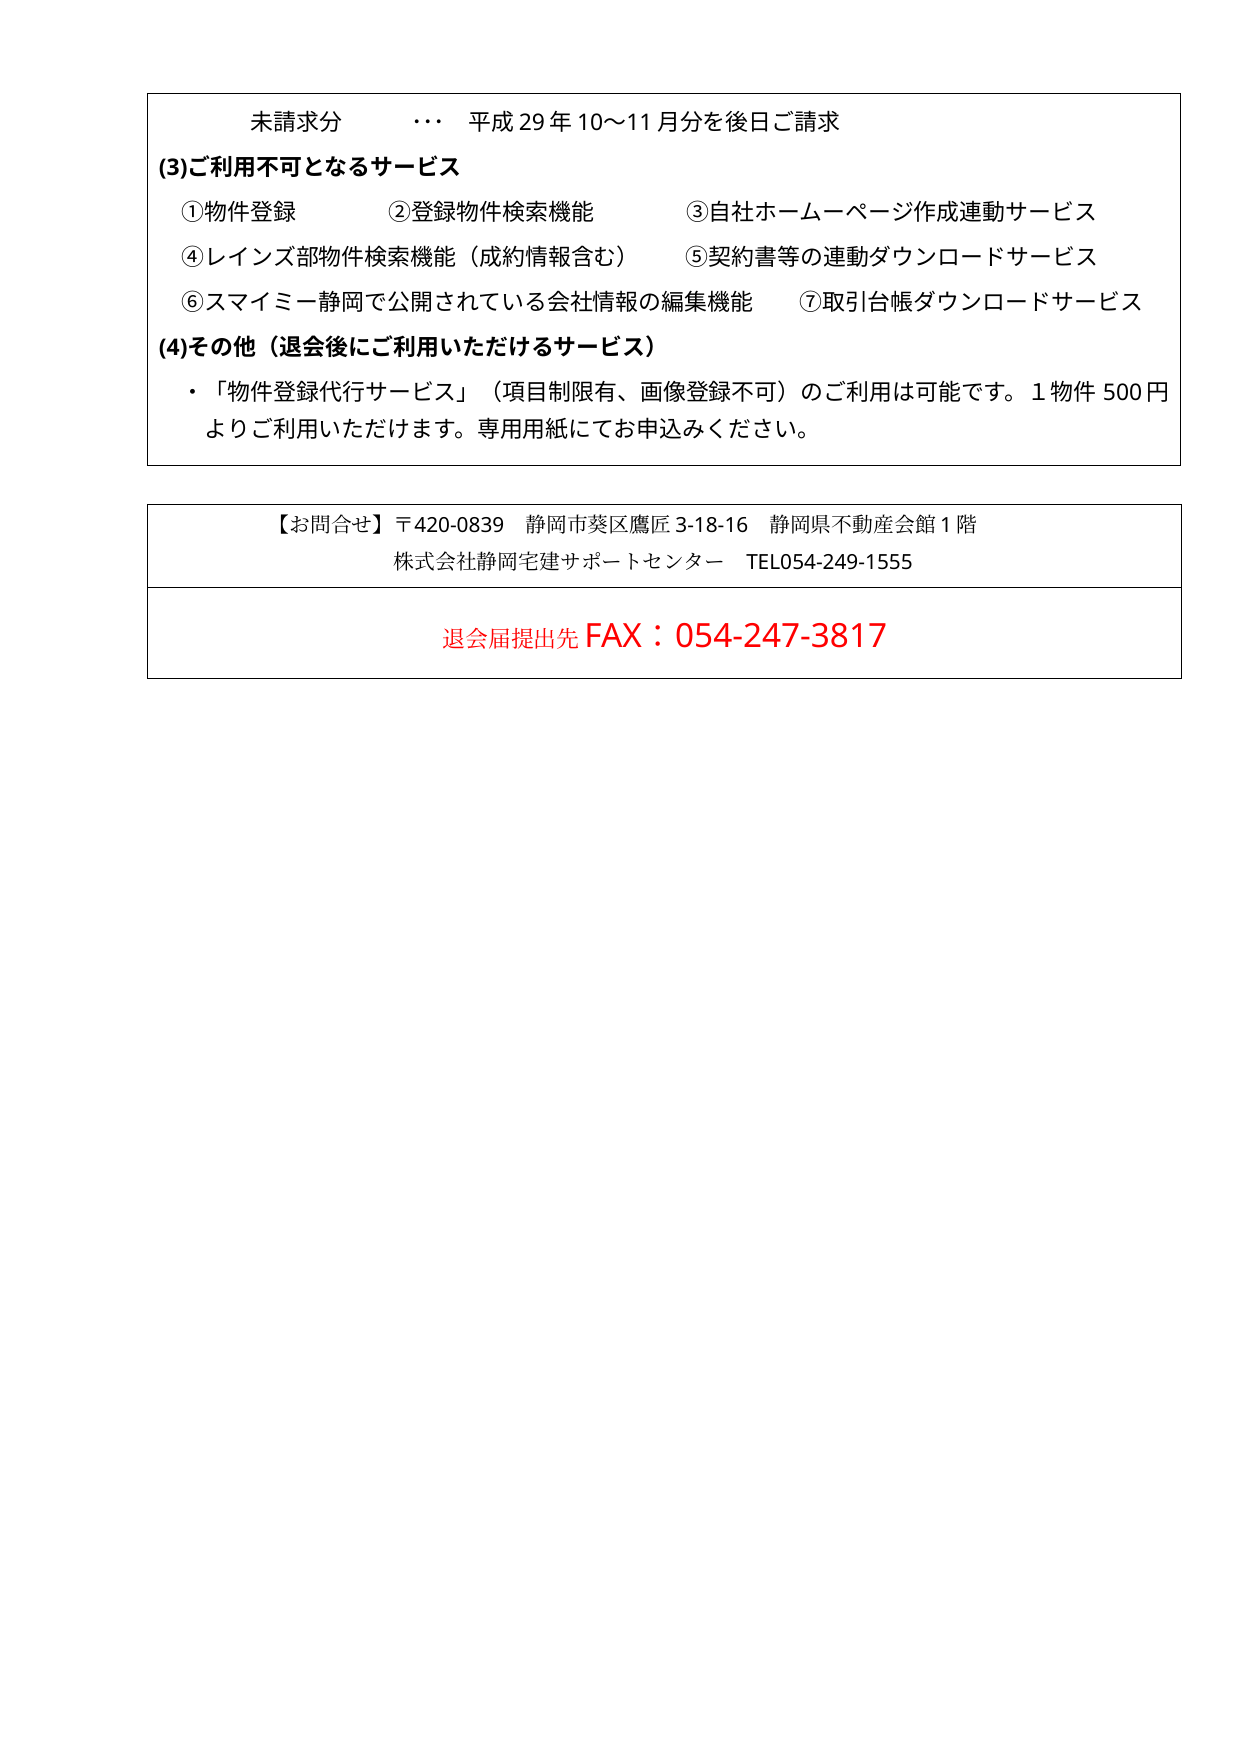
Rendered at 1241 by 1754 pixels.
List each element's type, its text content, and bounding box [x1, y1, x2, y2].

table_cell 退会届提出先FAX：054-247-3817 [148, 588, 1181, 678]
table_header 【お問合せ】〒420-0839 静岡市葵区鷹匠3-18-16 静岡県不動産会館1階 株式会社静岡宅建サポートセンター TEL054-249-1555 [148, 505, 1181, 587]
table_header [148, 94, 1180, 465]
